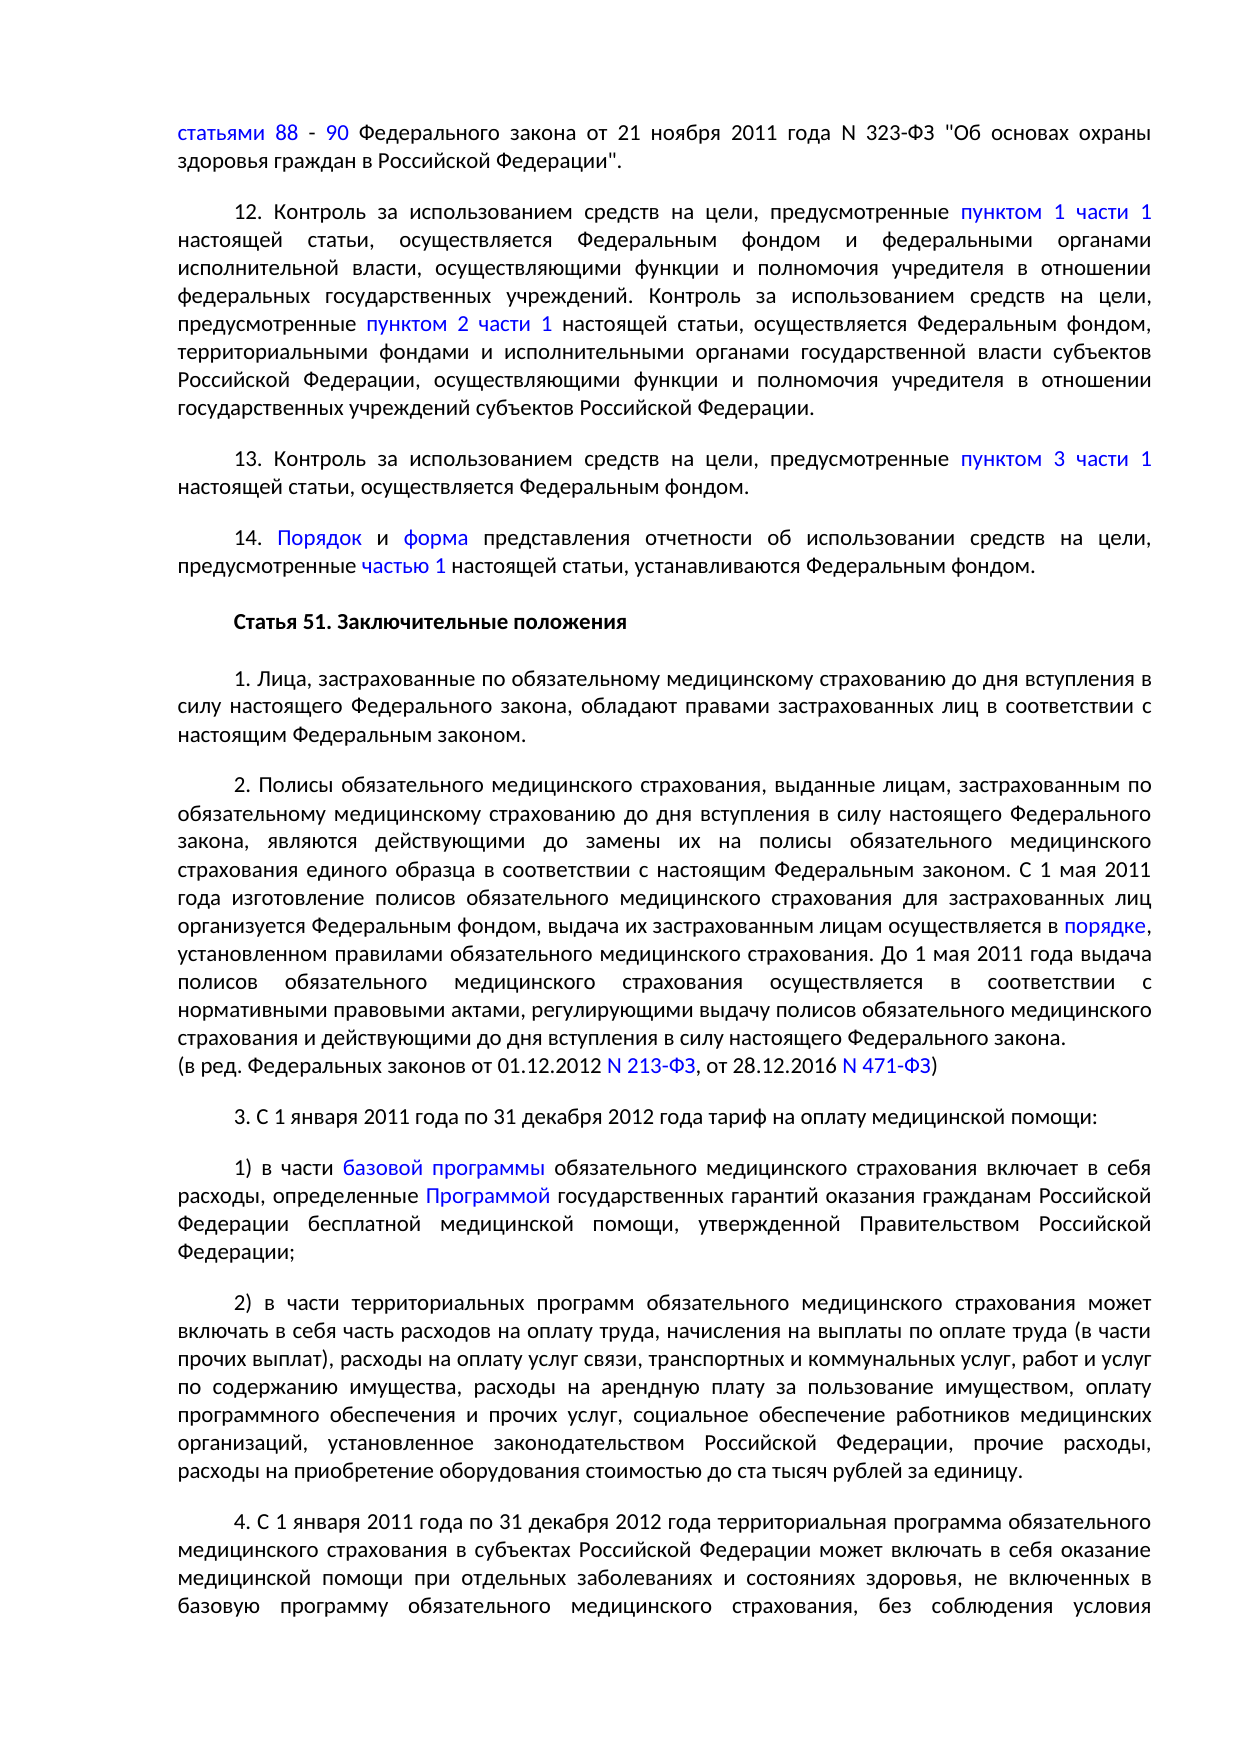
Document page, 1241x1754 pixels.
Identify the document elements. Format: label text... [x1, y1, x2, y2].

text 1. Лица, застрахованные по обязательному медицинскому страхованию до дня вступления в силу настоящего Федерального закона, обладают правами застрахованных лиц в соответствии с настоящим Федеральным законом. [177, 664, 1152, 748]
text (в ред. Федеральных законов от 01.12.2012 N 213-ФЗ, от 28.12.2016 N 471-ФЗ) [177, 1051, 1152, 1079]
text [177, 118, 1152, 174]
text 2) в части территориальных программ обязательного медицинского страхования может включать в себя часть расходов на оплату труда, начисления на выплаты по оплате труда (в части прочих выплат), расходы на оплату услуг связи, транспортных и коммунальных услуг, работ и услуг по содержанию имущества, расходы на арендную плату за пользование имуществом, оплату программного обеспечения и прочих услуг, социальное обеспечение работников медицинских организаций, установленное законодательством Российской Федерации, прочие расходы, расходы на приобретение оборудования стоимостью до ста тысяч рублей за единицу. [177, 1288, 1152, 1484]
text 3. С 1 января 2011 года по 31 декабря 2012 года тариф на оплату медицинской помощи: [177, 1102, 1152, 1130]
text 14. Порядок и форма представления отчетности об использовании средств на цели, предусмотренные частью 1 настоящей статьи, устанавливаются Федеральным фондом. [177, 523, 1152, 579]
text 2. Полисы обязательного медицинского страхования, выданные лицам, застрахованным по обязательному медицинскому страхованию до дня вступления в силу настоящего Федерального закона, являются действующими до замены их на полисы обязательного медицинского страхования единого образца в соответствии с настоящим Федеральным законом. С 1 мая 2011 года изготовление полисов обязательного медицинского страхования для застрахованных лиц организуется Федеральным фондом, выдача их застрахованным лицам осуществляется в порядке, установленном правилами обязательного медицинского страхования. До 1 мая 2011 года выдача полисов обязательного медицинского страхования осуществляется в соответствии с нормативными правовыми актами, регулирующими выдачу полисов обязательного медицинского страхования и действующими до дня вступления в силу настоящего Федерального закона. [177, 771, 1152, 1051]
text 13. Контроль за использованием средств на цели, предусмотренные пунктом 3 части 1 настоящей статьи, осуществляется Федеральным фондом. [177, 444, 1152, 500]
text Статья 51. Заключительные положения [177, 607, 1152, 635]
text 1) в части базовой программы обязательного медицинского страхования включает в себя расходы, определенные Программой государственных гарантий оказания гражданам Российской Федерации бесплатной медицинской помощи, утвержденной Правительством Российской Федерации; [177, 1153, 1152, 1265]
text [177, 1507, 1152, 1619]
text 12. Контроль за использованием средств на цели, предусмотренные пунктом 1 части 1 настоящей статьи, осуществляется Федеральным фондом и федеральными органами исполнительной власти, осуществляющими функции и полномочия учредителя в отношении федеральных государственных учреждений. Контроль за использованием средств на цели, предусмотренные пунктом 2 части 1 настоящей статьи, осуществляется Федеральным фондом, территориальными фондами и исполнительными органами государственной власти субъектов Российской Федерации, осуществляющими функции и полномочия учредителя в отношении государственных учреждений субъектов Российской Федерации. [177, 197, 1152, 421]
